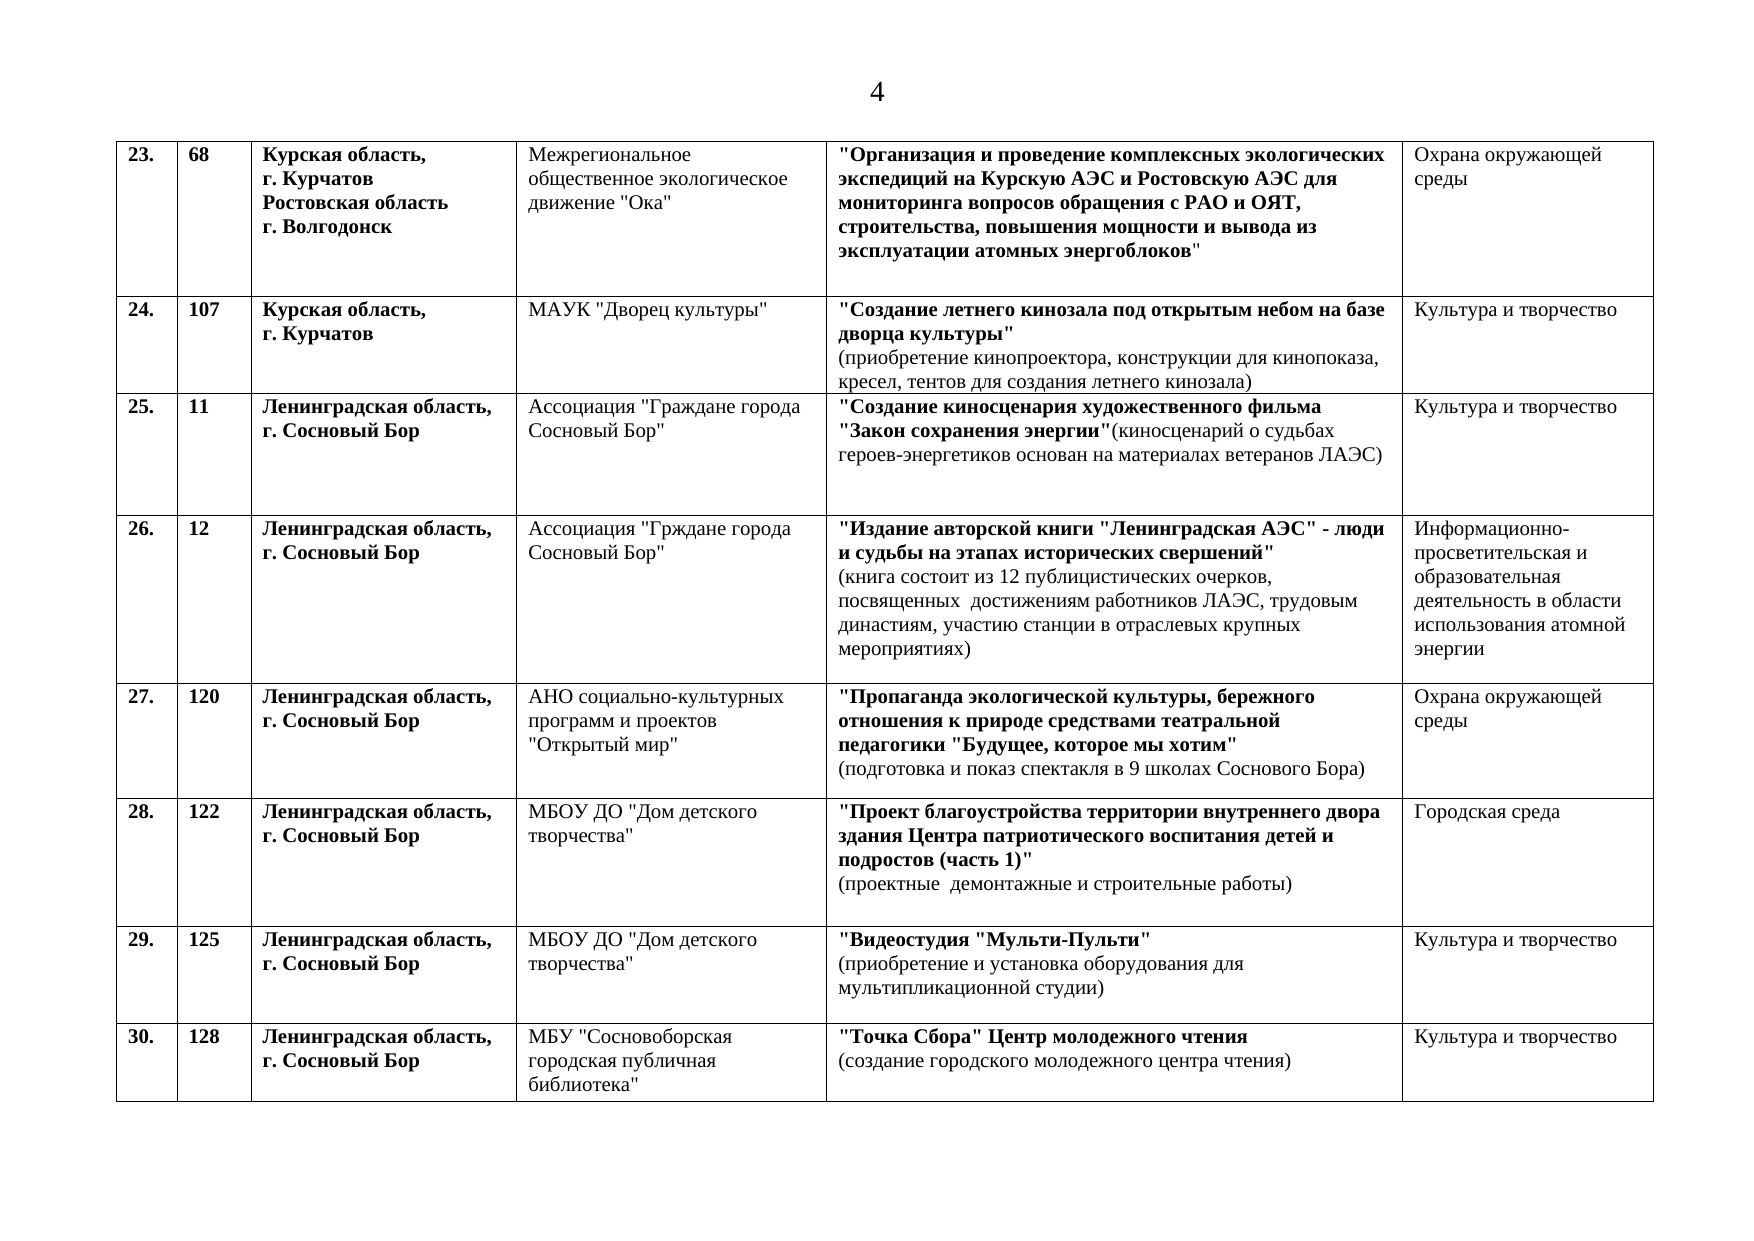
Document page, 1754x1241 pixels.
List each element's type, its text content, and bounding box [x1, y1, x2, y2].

table_cell Ленинградская область, г. Сосновый Бор [252, 799, 516, 926]
table_cell Информационно-просветительская и образовательная деятельность в области использования атомной энергии [1403, 516, 1653, 682]
table_cell Ленинградская область, г. Сосновый Бор [252, 516, 516, 682]
table_cell Культура и творчество [1403, 297, 1653, 393]
table_cell МБОУ ДО "Дом детского творчества" [517, 927, 826, 1023]
table_cell Ленинградская область, г. Сосновый Бор [252, 684, 516, 798]
table_cell Ассоциация "Грждане города Сосновый Бор" [517, 516, 826, 682]
table_cell [117, 394, 177, 515]
table_cell АНО социально-культурных программ и проектов "Открытый мир" [517, 684, 826, 798]
table_cell Охрана окружающей среды [1403, 684, 1653, 798]
table_cell [117, 799, 177, 926]
table_cell Городская среда [1403, 799, 1653, 926]
table_cell "Точка Сбора" Центр молодежного чтения (создание городского молодежного центра чтения) [827, 1024, 1402, 1101]
table_cell Курская область, г. Курчатов [252, 297, 516, 393]
table_cell 122 [178, 799, 251, 926]
table_cell МБУ "Сосновоборская городская публичная библиотека" [517, 1024, 826, 1101]
table_cell 12 [178, 516, 251, 682]
table_cell Культура и творчество [1403, 927, 1653, 1023]
table_cell [117, 516, 177, 682]
table_cell 68 [178, 142, 251, 296]
table_cell [117, 142, 177, 296]
table_cell "Организация и проведение комплексных экологических экспедиций на Курскую АЭС и Ростовскую АЭС для мониторинга вопросов обращения с РАО и ОЯТ, строительства, повышения мощности и вывода из эксплуатации атомных энергоблоков" [827, 142, 1402, 296]
table_cell 107 [178, 297, 251, 393]
table_cell "Проект благоустройства территории внутреннего двора здания Центра патриотического воспитания детей и подростов (часть 1)" (проектные демонтажные и строительные работы) [827, 799, 1402, 926]
table_cell "Издание авторской книги "Ленинградская АЭС" - люди и судьбы на этапах исторических свершений" (книга состоит из 12 публицистических очерков, посвященных достижениям работников ЛАЭС, трудовым династиям, участию станции в отраслевых крупных мероприятиях) [827, 516, 1402, 682]
table_cell 125 [178, 927, 251, 1023]
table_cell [1403, 1024, 1653, 1101]
table_cell [117, 1024, 177, 1101]
table_cell "Создание летнего кинозала под открытым небом на базе дворца культуры" (приобретение кинопроектора, конструкции для кинопоказа, кресел, тентов для создания летнего кинозала) [827, 297, 1402, 393]
table_cell Ассоциация "Граждане города Сосновый Бор" [517, 394, 826, 515]
table_cell "Создание киносценария художественного фильма "Закон сохранения энергии"(киносценарий о судьбах героев-энергетиков основан на материалах ветеранов ЛАЭС) [827, 394, 1402, 515]
table_cell "Пропаганда экологической культуры, бережного отношения к природе средствами театральной педагогики "Будущее, которое мы хотим" (подготовка и показ спектакля в 9 школах Соснового Бора) [827, 684, 1402, 798]
table_cell "Видеостудия "Мульти-Пульти" (приобретение и установка оборудования для мультипликационной студии) [827, 927, 1402, 1023]
table_cell МАУК "Дворец культуры" [517, 297, 826, 393]
table_cell Межрегиональное общественное экологическое движение "Ока" [517, 142, 826, 296]
table_cell Ленинградская область, г. Сосновый Бор [252, 927, 516, 1023]
table_cell [117, 297, 177, 393]
table_cell Курская область, г. Курчатов Ростовская область г. Волгодонск [252, 142, 516, 296]
table_cell Ленинградская область, г. Сосновый Бор [252, 1024, 516, 1101]
table_cell 11 [178, 394, 251, 515]
table_cell Охрана окружающей среды [1403, 142, 1653, 296]
table_cell [117, 684, 177, 798]
table_cell МБОУ ДО "Дом детского творчества" [517, 799, 826, 926]
table_cell Ленинградская область, г. Сосновый Бор [252, 394, 516, 515]
table_cell [117, 927, 177, 1023]
table_cell 128 [178, 1024, 251, 1101]
table_cell Культура и творчество [1403, 394, 1653, 515]
table_cell 120 [178, 684, 251, 798]
